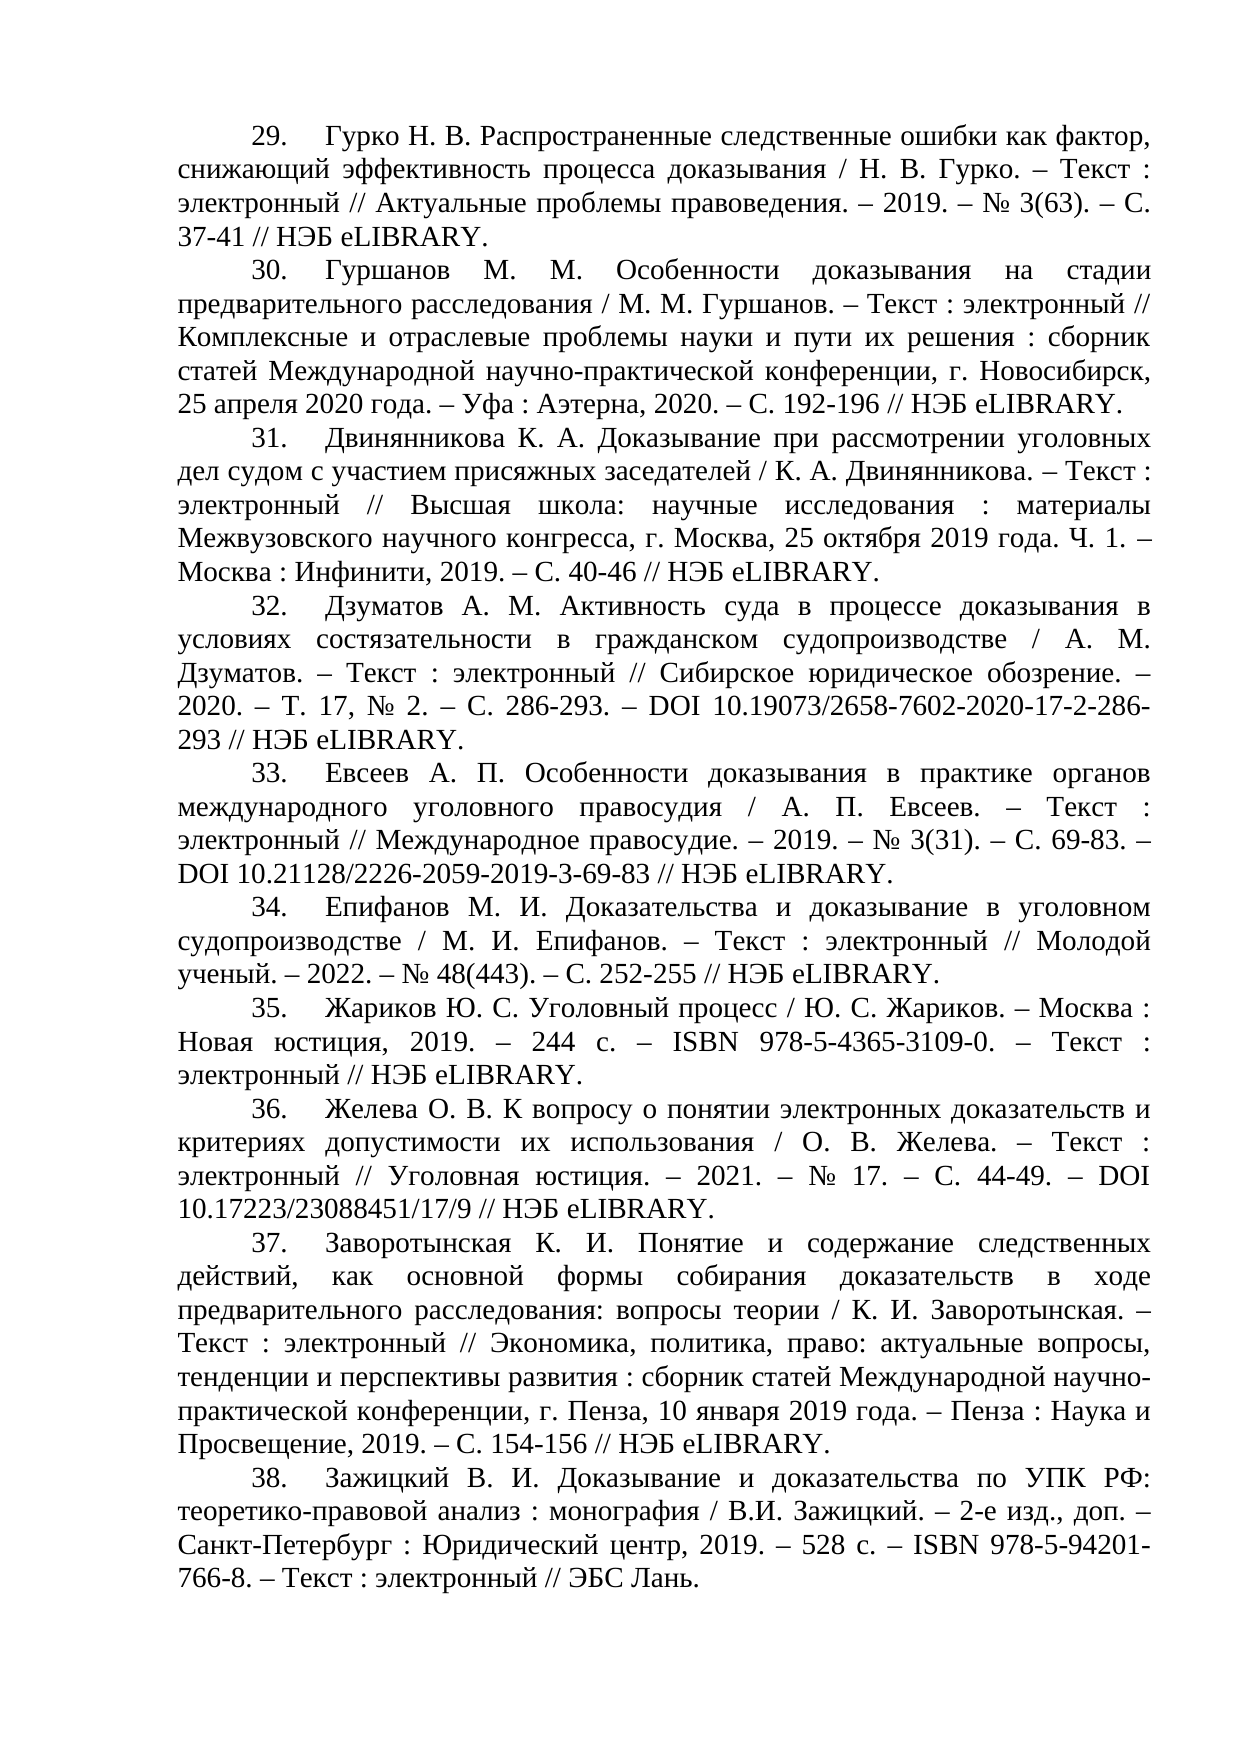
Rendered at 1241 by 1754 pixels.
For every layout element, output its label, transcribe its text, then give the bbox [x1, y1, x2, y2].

list Гуршанов М. М. Особенности доказывания на стадии предварительного расследования / М. М. Гуршанов. – Текст : электронный // Комплексные и отраслевые проблемы науки и пути их решения : сборник статей Международной научно-практической конференции, г. Новосибирск, 25 апреля 2020 года. – Уфа : Аэтерна, 2020. – С. 192-196 // НЭБ eLIBRARY. [177, 252, 1152, 420]
list Гурко Н. В. Распространенные следственные ошибки как фактор, снижающий эффективность процесса доказывания / Н. В. Гурко. – Текст : электронный // Актуальные проблемы правоведения. – 2019. – № 3(63). – С. 37-41 // НЭБ eLIBRARY. [177, 118, 1152, 252]
list Двинянникова К. А. Доказывание при рассмотрении уголовных дел судом с участием присяжных заседателей / К. А. Двинянникова. – Текст : электронный // Высшая школа: научные исследования : материалы Межвузовского научного конгресса, г. Москва, 25 октября 2019 года. Ч. 1. – Москва : Инфинити, 2019. – С. 40-46 // НЭБ eLIBRARY. [177, 420, 1152, 588]
list Евсеев А. П. Особенности доказывания в практике органов международного уголовного правосудия / А. П. Евсеев. – Текст : электронный // Международное правосудие. – 2019. – № 3(31). – С. 69-83. – DOI 10.21128/2226-2059-2019-3-69-83 // НЭБ eLIBRARY. [177, 755, 1152, 889]
list Дзуматов А. М. Активность суда в процессе доказывания в условиях состязательности в гражданском судопроизводстве / А. М. Дзуматов. – Текст : электронный // Сибирское юридическое обозрение. – 2020. – Т. 17, № 2. – С. 286-293. – DOI 10.19073/2658-7602-2020-17-2-286-293 // НЭБ eLIBRARY. [177, 588, 1152, 755]
list Заворотынская К. И. Понятие и содержание следственных действий, как основной формы собирания доказательств в ходе предварительного расследования: вопросы теории / К. И. Заворотынская. – Текст : электронный // Экономика, политика, право: актуальные вопросы, тенденции и перспективы развития : сборник статей Международной научно-практической конференции, г. Пенза, 10 января 2019 года. – Пенза : Наука и Просвещение, 2019. – С. 154-156 // НЭБ eLIBRARY. [177, 1225, 1152, 1460]
list Зажицкий В. И. Доказывание и доказательства по УПК РФ: теоретико-правовой анализ : монография / В.И. Зажицкий. – 2-е изд., доп. – Санкт-Петербург : Юридический центр, 2019. – 528 с. – ISBN 978-5-94201-766-8. – Текст : электронный // ЭБС Лань. [177, 1460, 1152, 1594]
list Желева О. В. К вопросу о понятии электронных доказательств и критериях допустимости их использования / О. В. Желева. – Текст : электронный // Уголовная юстиция. – 2021. – № 17. – С. 44-49. – DOI 10.17223/23088451/17/9 // НЭБ eLIBRARY. [177, 1091, 1152, 1225]
list Жариков Ю. С. Уголовный процесс / Ю. С. Жариков. – Москва : Новая юстиция, 2019. – 244 с. – ISBN 978-5-4365-3109-0. – Текст : электронный // НЭБ eLIBRARY. [177, 990, 1152, 1091]
list Епифанов М. И. Доказательства и доказывание в уголовном судопроизводстве / М. И. Епифанов. – Текст : электронный // Молодой ученый. – 2022. – № 48(443). – С. 252-255 // НЭБ eLIBRARY. [177, 889, 1152, 990]
